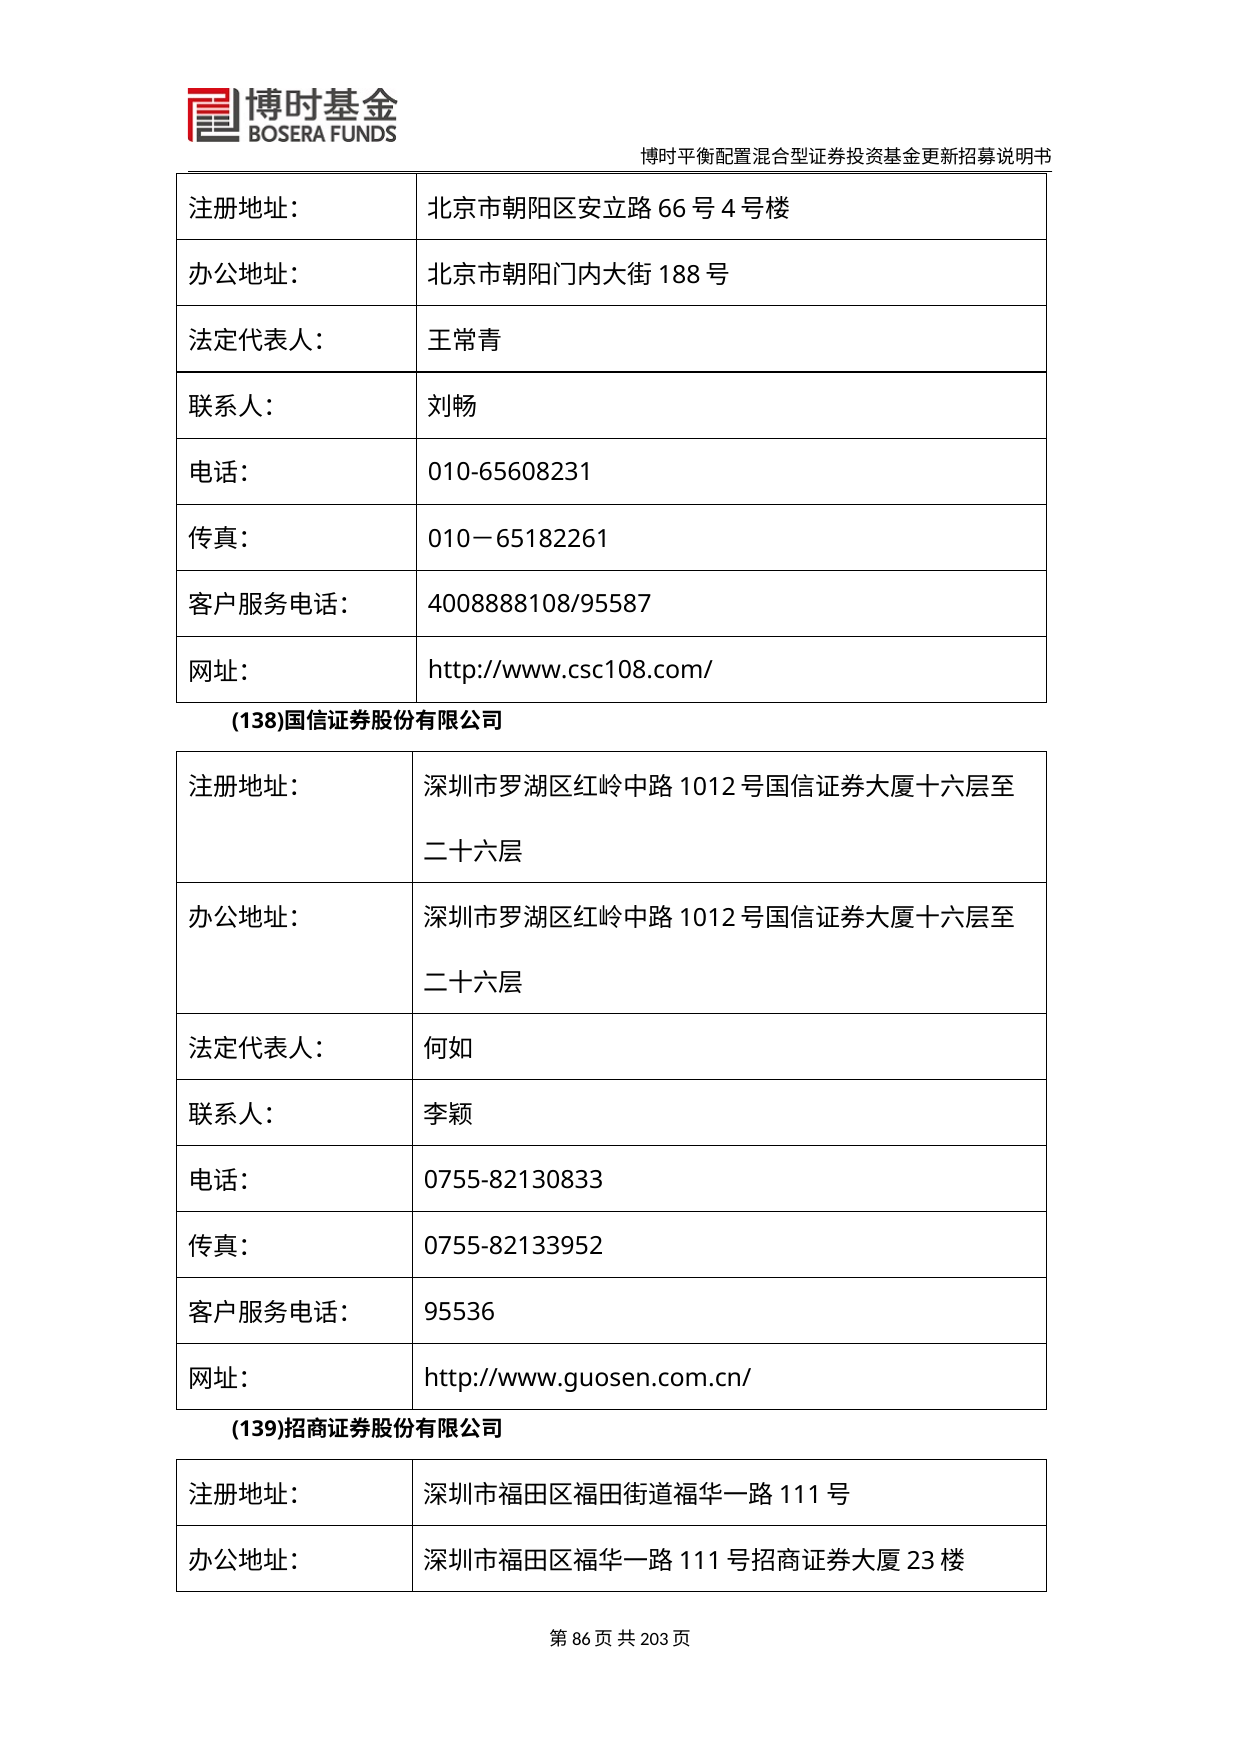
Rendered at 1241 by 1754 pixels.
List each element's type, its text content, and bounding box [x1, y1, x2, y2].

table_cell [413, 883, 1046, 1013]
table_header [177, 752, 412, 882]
text (138)国信证券股份有限公司 [188, 703, 1052, 735]
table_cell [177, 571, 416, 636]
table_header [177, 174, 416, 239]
picture [187, 88, 398, 142]
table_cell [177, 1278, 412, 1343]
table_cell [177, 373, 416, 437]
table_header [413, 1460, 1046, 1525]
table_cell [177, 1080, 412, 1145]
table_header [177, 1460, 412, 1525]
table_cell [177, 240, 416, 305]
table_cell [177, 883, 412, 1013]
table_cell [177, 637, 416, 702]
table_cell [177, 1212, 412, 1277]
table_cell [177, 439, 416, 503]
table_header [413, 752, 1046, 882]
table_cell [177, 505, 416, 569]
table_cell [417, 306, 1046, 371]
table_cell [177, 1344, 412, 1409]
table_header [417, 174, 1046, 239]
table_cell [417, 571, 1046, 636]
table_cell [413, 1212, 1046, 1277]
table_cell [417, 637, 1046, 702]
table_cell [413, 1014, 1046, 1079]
text (139)招商证券股份有限公司 [188, 1410, 1052, 1443]
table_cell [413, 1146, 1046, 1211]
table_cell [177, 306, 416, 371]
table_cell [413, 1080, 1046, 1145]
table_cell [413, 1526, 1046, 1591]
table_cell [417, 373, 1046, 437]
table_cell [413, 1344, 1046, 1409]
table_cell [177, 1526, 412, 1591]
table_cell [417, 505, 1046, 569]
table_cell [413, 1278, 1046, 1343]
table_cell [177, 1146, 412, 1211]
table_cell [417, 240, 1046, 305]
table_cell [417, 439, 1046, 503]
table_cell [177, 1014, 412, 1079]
